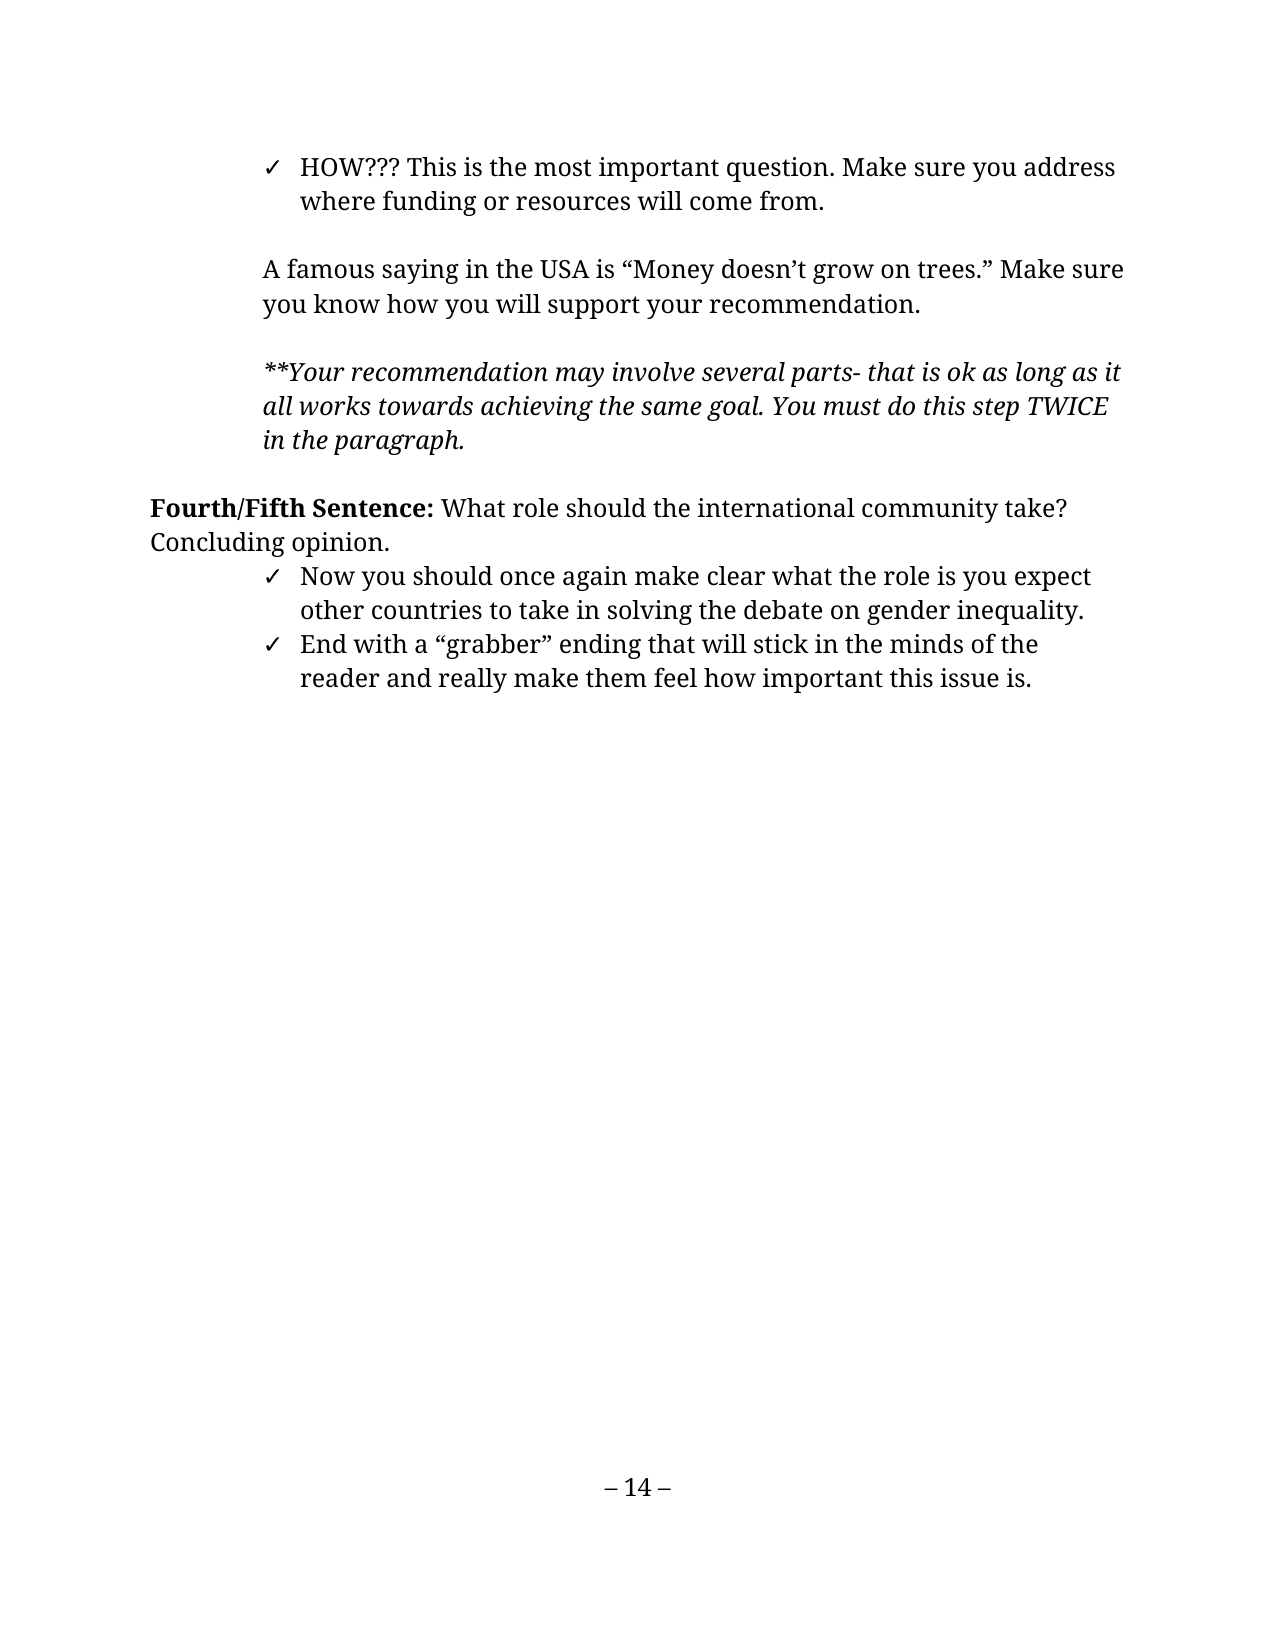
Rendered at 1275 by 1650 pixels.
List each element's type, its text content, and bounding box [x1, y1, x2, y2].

text A famous saying in the USA is “Money doesn’t grow on trees.” Make sure you know how you will support your recommendation. [262, 252, 1125, 320]
list Now you should once again make clear what the role is you expect other countries to take in solving the debate on gender inequality. [262, 559, 1125, 627]
text **Your recommendation may involve several parts- that is ok as long as it all works towards achieving the same goal. You must do this step TWICE in the paragraph. [262, 354, 1125, 457]
text Fourth/Fifth Sentence: What role should the international community take? Concluding opinion. [150, 491, 1125, 559]
list HOW??? This is the most important question. Make sure you address where funding or resources will come from. [262, 150, 1125, 218]
list End with a “grabber” ending that will stick in the minds of the reader and really make them feel how important this issue is. [262, 627, 1125, 695]
